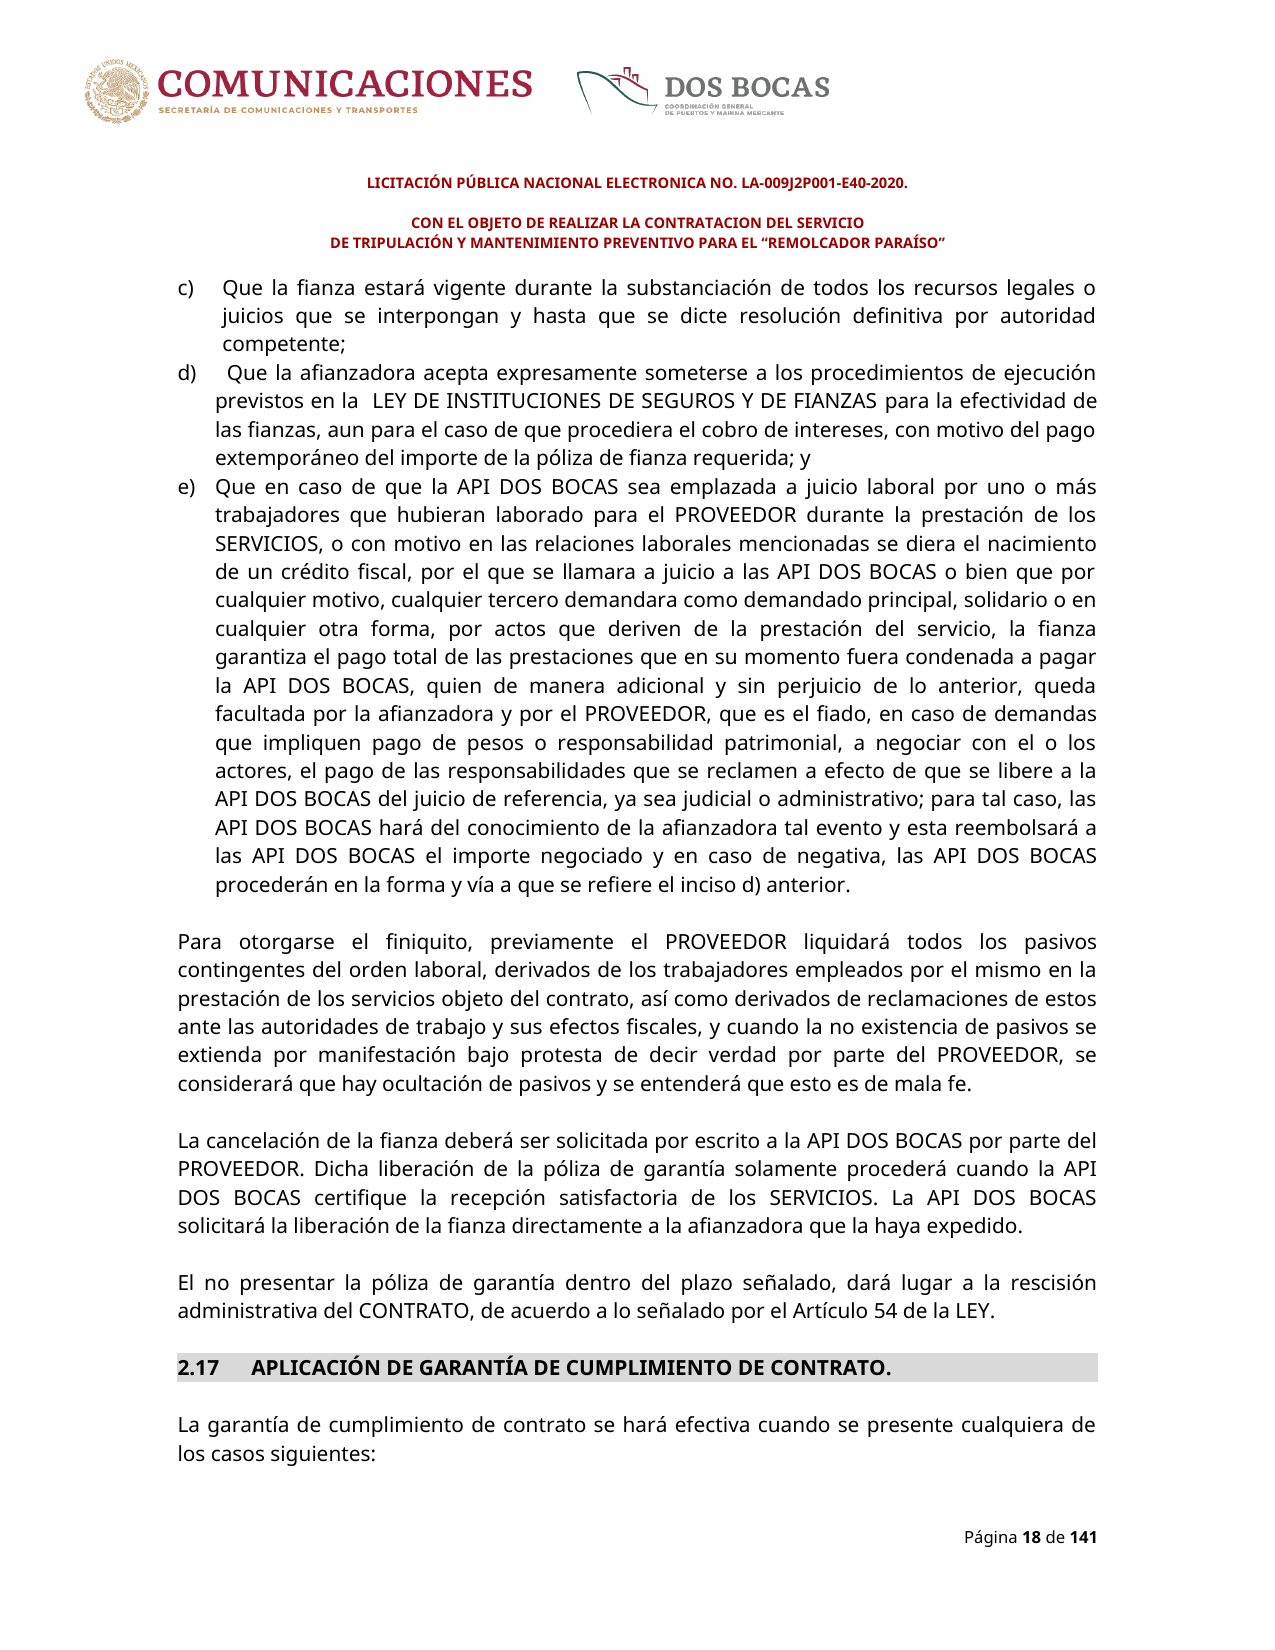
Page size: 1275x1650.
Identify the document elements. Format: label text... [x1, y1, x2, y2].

text La cancelación de la fianza deberá ser solicitada por escrito a la API DOS BOCAS por parte del PROVEEDOR. Dicha liberación de la póliza de garantía solamente procederá cuando la API DOS BOCAS certifique la recepción satisfactoria de los SERVICIOS. La API DOS BOCAS solicitará la liberación de la fianza directamente a la afianzadora que la haya expedido. [177, 1126, 1098, 1239]
list Que en caso de que la API DOS BOCAS sea emplazada a juicio laboral por uno o más trabajadores que hubieran laborado para el PROVEEDOR durante la prestación de los SERVICIOS, o con motivo en las relaciones laborales mencionadas se diera el nacimiento de un crédito fiscal, por el que se llamara a juicio a las API DOS BOCAS o bien que por cualquier motivo, cualquier tercero demandara como demandado principal, solidario o en cualquier otra forma, por actos que deriven de la prestación del servicio, la fianza garantiza el pago total de las prestaciones que en su momento fuera condenada a pagar la API DOS BOCAS, quien de manera adicional y sin perjuicio de lo anterior, queda facultada por la afianzadora y por el PROVEEDOR, que es el fiado, en caso de demandas que impliquen pago de pesos o responsabilidad patrimonial, a negociar con el o los actores, el pago de las responsabilidades que se reclamen a efecto de que se libere a la API DOS BOCAS del juicio de referencia, ya sea judicial o administrativo; para tal caso, las API DOS BOCAS hará del conocimiento de la afianzadora tal evento y esta reembolsará a las API DOS BOCAS el importe negociado y en caso de negativa, las API DOS BOCAS procederán en la forma y vía a que se refiere el inciso d) anterior. [177, 472, 1098, 898]
text La garantía de cumplimiento de contrato se hará efectiva cuando se presente cualquiera de los casos siguientes: [177, 1410, 1098, 1467]
picture [577, 67, 829, 115]
picture [80, 51, 536, 134]
text Para otorgarse el finiquito, previamente el PROVEEDOR liquidará todos los pasivos contingentes del orden laboral, derivados de los trabajadores empleados por el mismo en la prestación de los servicios objeto del contrato, así como derivados de reclamaciones de estos ante las autoridades de trabajo y sus efectos fiscales, y cuando la no existencia de pasivos se extienda por manifestación bajo protesta de decir verdad por parte del PROVEEDOR, se considerará que hay ocultación de pasivos y se entenderá que esto es de mala fe. [177, 927, 1098, 1097]
text El no presentar la póliza de garantía dentro del plazo señalado, dará lugar a la rescisión administrativa del CONTRATO, de acuerdo a lo señalado por el Artículo 54 de la LEY. [177, 1268, 1098, 1325]
text 2.17 APLICACIÓN DE GARANTÍA DE CUMPLIMIENTO DE CONTRATO. [177, 1353, 1098, 1382]
text c) Que la fianza estará vigente durante la substanciación de todos los recursos legales o juicios que se interpongan y hasta que se dicte resolución definitiva por autoridad competente; [177, 273, 1098, 358]
text d) Que la afianzadora acepta expresamente someterse a los procedimientos de ejecución previstos en la LEY DE INSTITUCIONES DE SEGUROS Y DE FIANZAS para la efectividad de las fianzas, aun para el caso de que procediera el cobro de intereses, con motivo del pago extemporáneo del importe de la póliza de fianza requerida; y [177, 358, 1098, 472]
